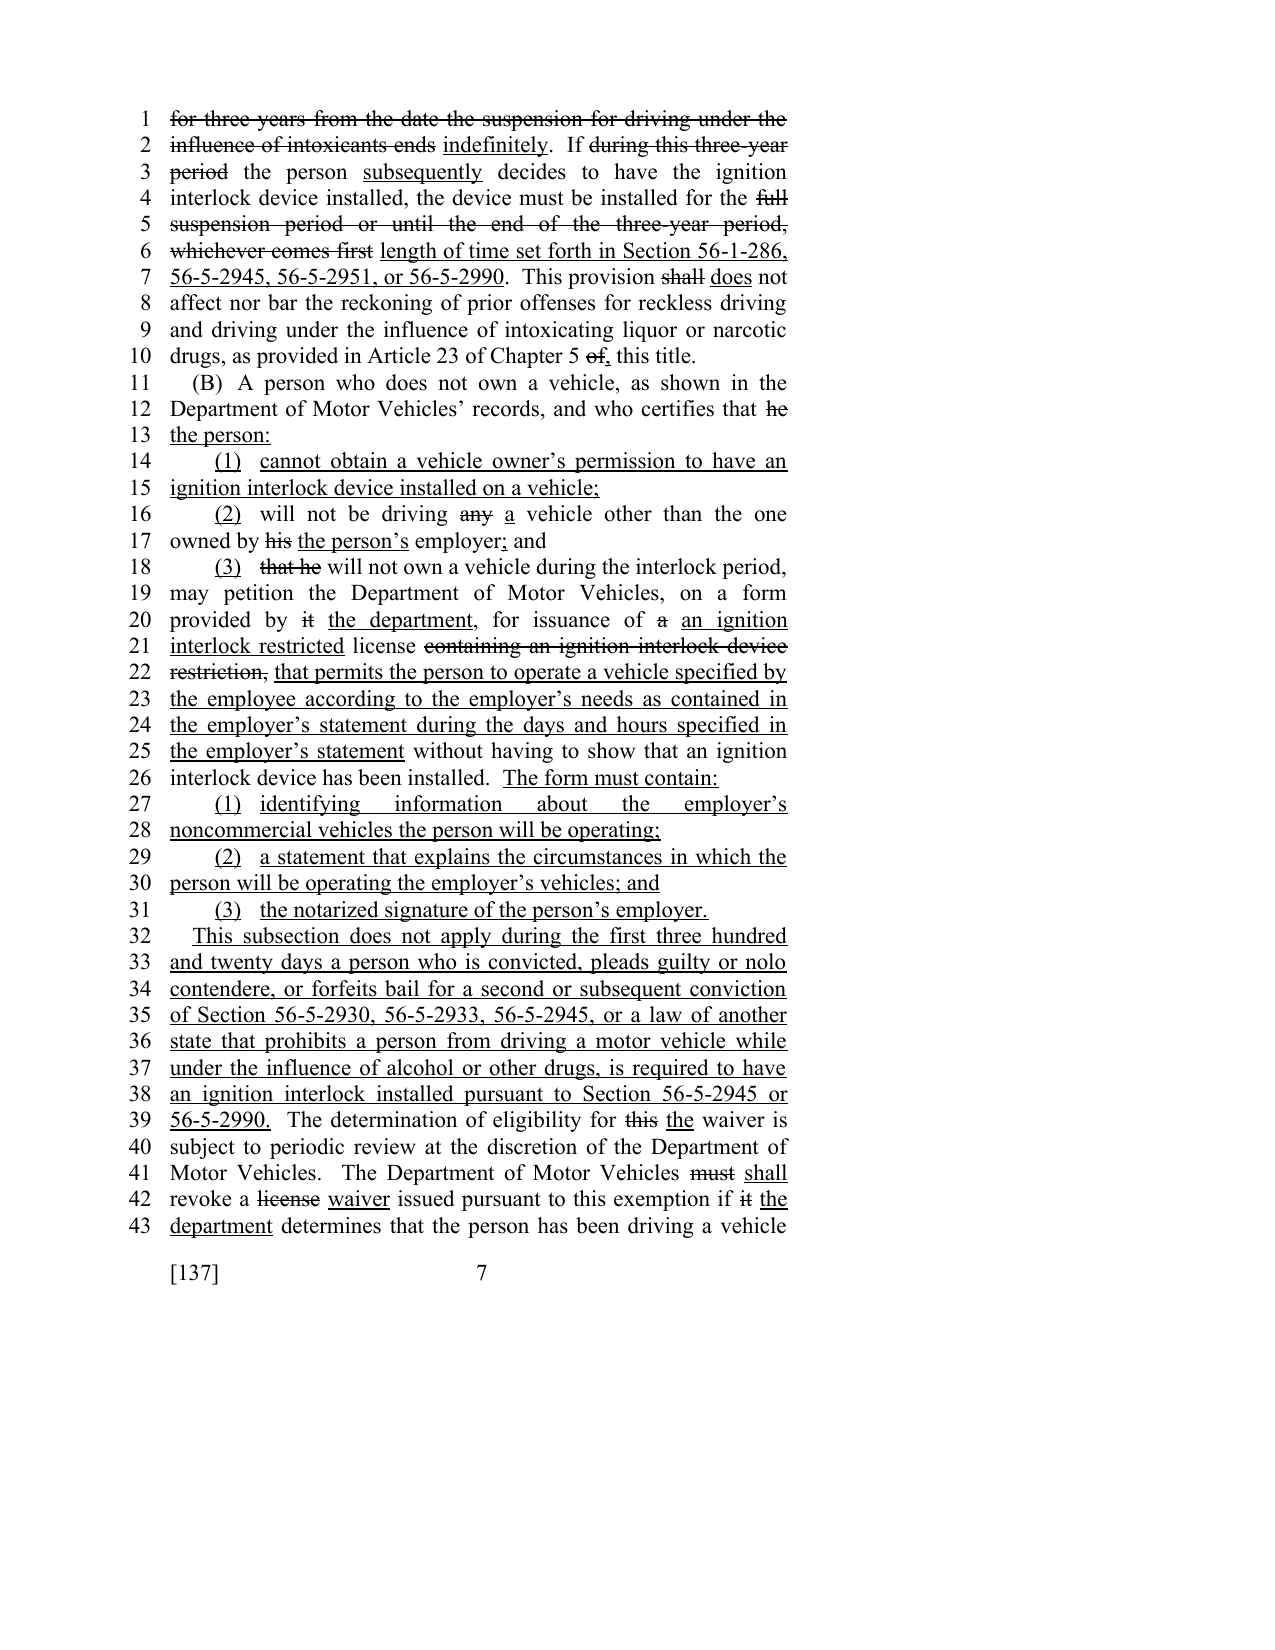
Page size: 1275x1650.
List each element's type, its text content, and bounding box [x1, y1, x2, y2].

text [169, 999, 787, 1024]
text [169, 226, 787, 368]
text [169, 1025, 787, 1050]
text (1) cannot obtain a vehicle owner’s permission to have an ignition interlock device installed on a vehicle; [169, 448, 787, 500]
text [169, 1104, 787, 1238]
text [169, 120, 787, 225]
text (1) identifying information about the employer’s noncommercial vehicles the person will be operating; [169, 790, 787, 843]
text (3) the notarized signature of the person’s employer. [169, 896, 787, 922]
text (2) will not be driving any a vehicle other than the one owned by his the person’s employer; and [169, 500, 787, 553]
text (2) a statement that explains the circumstances in which the person will be operating the employer’s vehicles; and [169, 843, 787, 896]
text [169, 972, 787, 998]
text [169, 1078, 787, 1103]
text (B) A person who does not own a vehicle, as shown in the Department of Motor Vehicles’ records, and who certifies that he the person: [169, 368, 787, 448]
text (3) that he will not own a vehicle during the interlock period, may petition the Department of Motor Vehicles, on a form provided by it the department, for issuance of a an ignition interlock restricted license containing an ignition interlock device restriction, that permits the person to operate a vehicle specified by the employee according to the employer’s needs as contained in the employer’s statement during the days and hours specified in the employer’s statement without having to show that an ignition interlock device has been installed. The form must contain: [169, 553, 787, 708]
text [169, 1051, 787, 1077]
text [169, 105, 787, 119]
